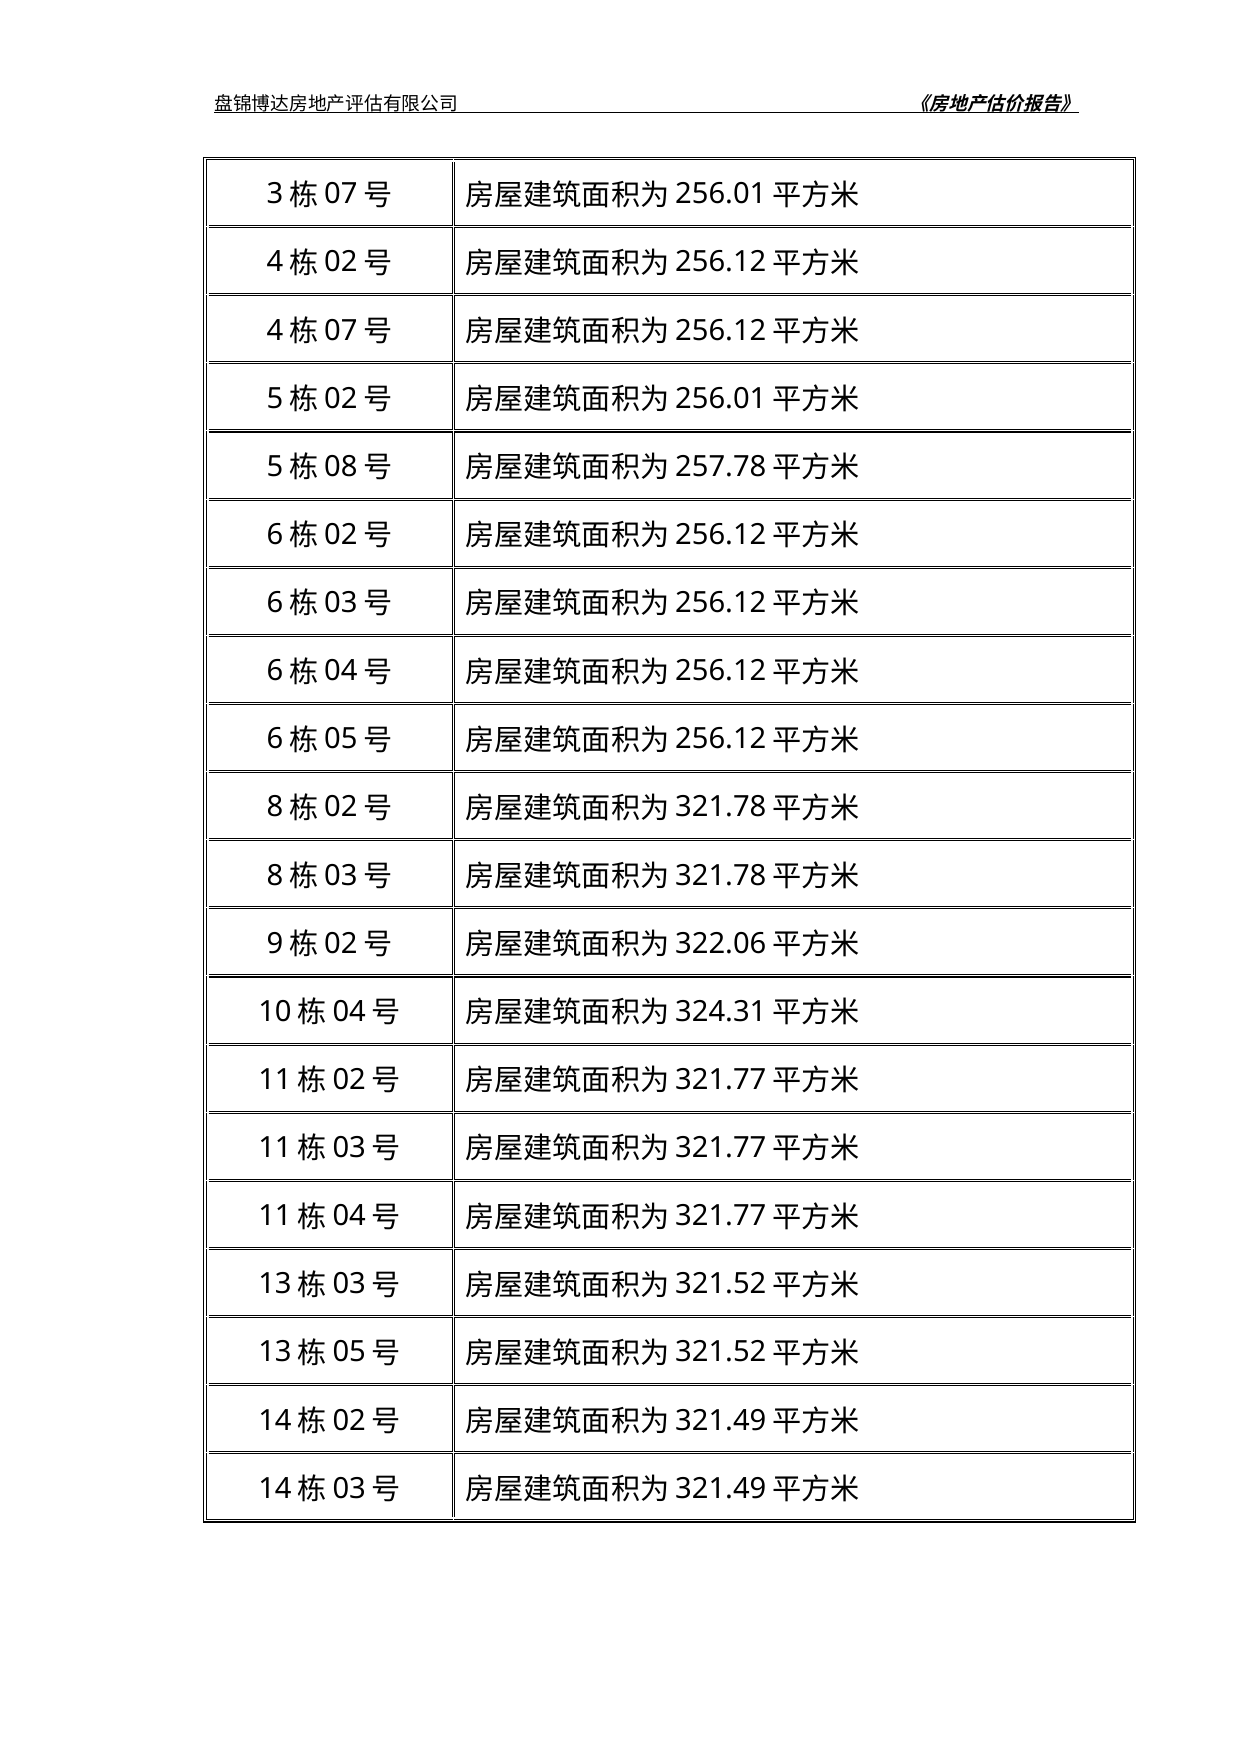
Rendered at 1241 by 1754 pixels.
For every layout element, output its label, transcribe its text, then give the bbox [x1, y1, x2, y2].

table_cell 5栋08号 [205, 429, 454, 497]
table_cell 房屋建筑面积为321.77平方米 [455, 1179, 1133, 1247]
table_cell 房屋建筑面积为257.78平方米 [454, 429, 1134, 497]
table_cell 房屋建筑面积为256.12平方米 [455, 702, 1133, 770]
table_cell 6栋04号 [207, 634, 452, 702]
table_cell 6栋03号 [207, 566, 452, 634]
table_cell 房屋建筑面积为256.12平方米 [455, 566, 1133, 634]
table_cell 13栋03号 [207, 1247, 452, 1315]
table_cell 6栋05号 [207, 702, 452, 770]
table_cell 房屋建筑面积为321.52平方米 [455, 1247, 1133, 1315]
table_cell 房屋建筑面积为322.06平方米 [454, 906, 1134, 974]
table_cell 房屋建筑面积为256.01平方米 [454, 160, 1133, 225]
table_cell 4栋07号 [205, 293, 454, 361]
table_cell 13栋05号 [205, 1315, 454, 1383]
table_cell 房屋建筑面积为321.77平方米 [455, 1043, 1133, 1111]
table_cell 8栋02号 [205, 770, 454, 838]
table_cell 房屋建筑面积为321.78平方米 [454, 838, 1134, 906]
table_cell 8栋03号 [205, 838, 454, 906]
table_cell 房屋建筑面积为321.49平方米 [454, 1451, 1134, 1519]
table_cell 10栋04号 [205, 974, 454, 1042]
table_cell 房屋建筑面积为321.78平方米 [454, 770, 1134, 838]
table_cell 房屋建筑面积为256.12平方米 [455, 498, 1133, 566]
table_cell 房屋建筑面积为256.01平方米 [454, 361, 1134, 429]
table_cell 11栋03号 [207, 1111, 452, 1179]
table_cell 11栋04号 [207, 1179, 452, 1247]
table_cell 5栋02号 [205, 361, 454, 429]
table_cell 房屋建筑面积为256.12平方米 [454, 225, 1134, 293]
table_cell 房屋建筑面积为321.77平方米 [455, 1111, 1133, 1179]
table_cell 房屋建筑面积为321.49平方米 [454, 1383, 1134, 1451]
table_cell 4栋02号 [205, 225, 454, 293]
table_cell 9栋02号 [205, 906, 454, 974]
table_cell 房屋建筑面积为256.12平方米 [454, 293, 1134, 361]
table_cell 3栋07号 [207, 158, 454, 225]
table_cell 14栋03号 [205, 1451, 454, 1519]
table_cell 11栋02号 [207, 1043, 452, 1111]
table_cell 房屋建筑面积为256.12平方米 [455, 634, 1133, 702]
table_cell 6栋02号 [207, 498, 452, 566]
table_cell 房屋建筑面积为324.31平方米 [454, 974, 1134, 1042]
table_cell 14栋02号 [205, 1383, 454, 1451]
table_cell 房屋建筑面积为321.52平方米 [454, 1315, 1134, 1383]
